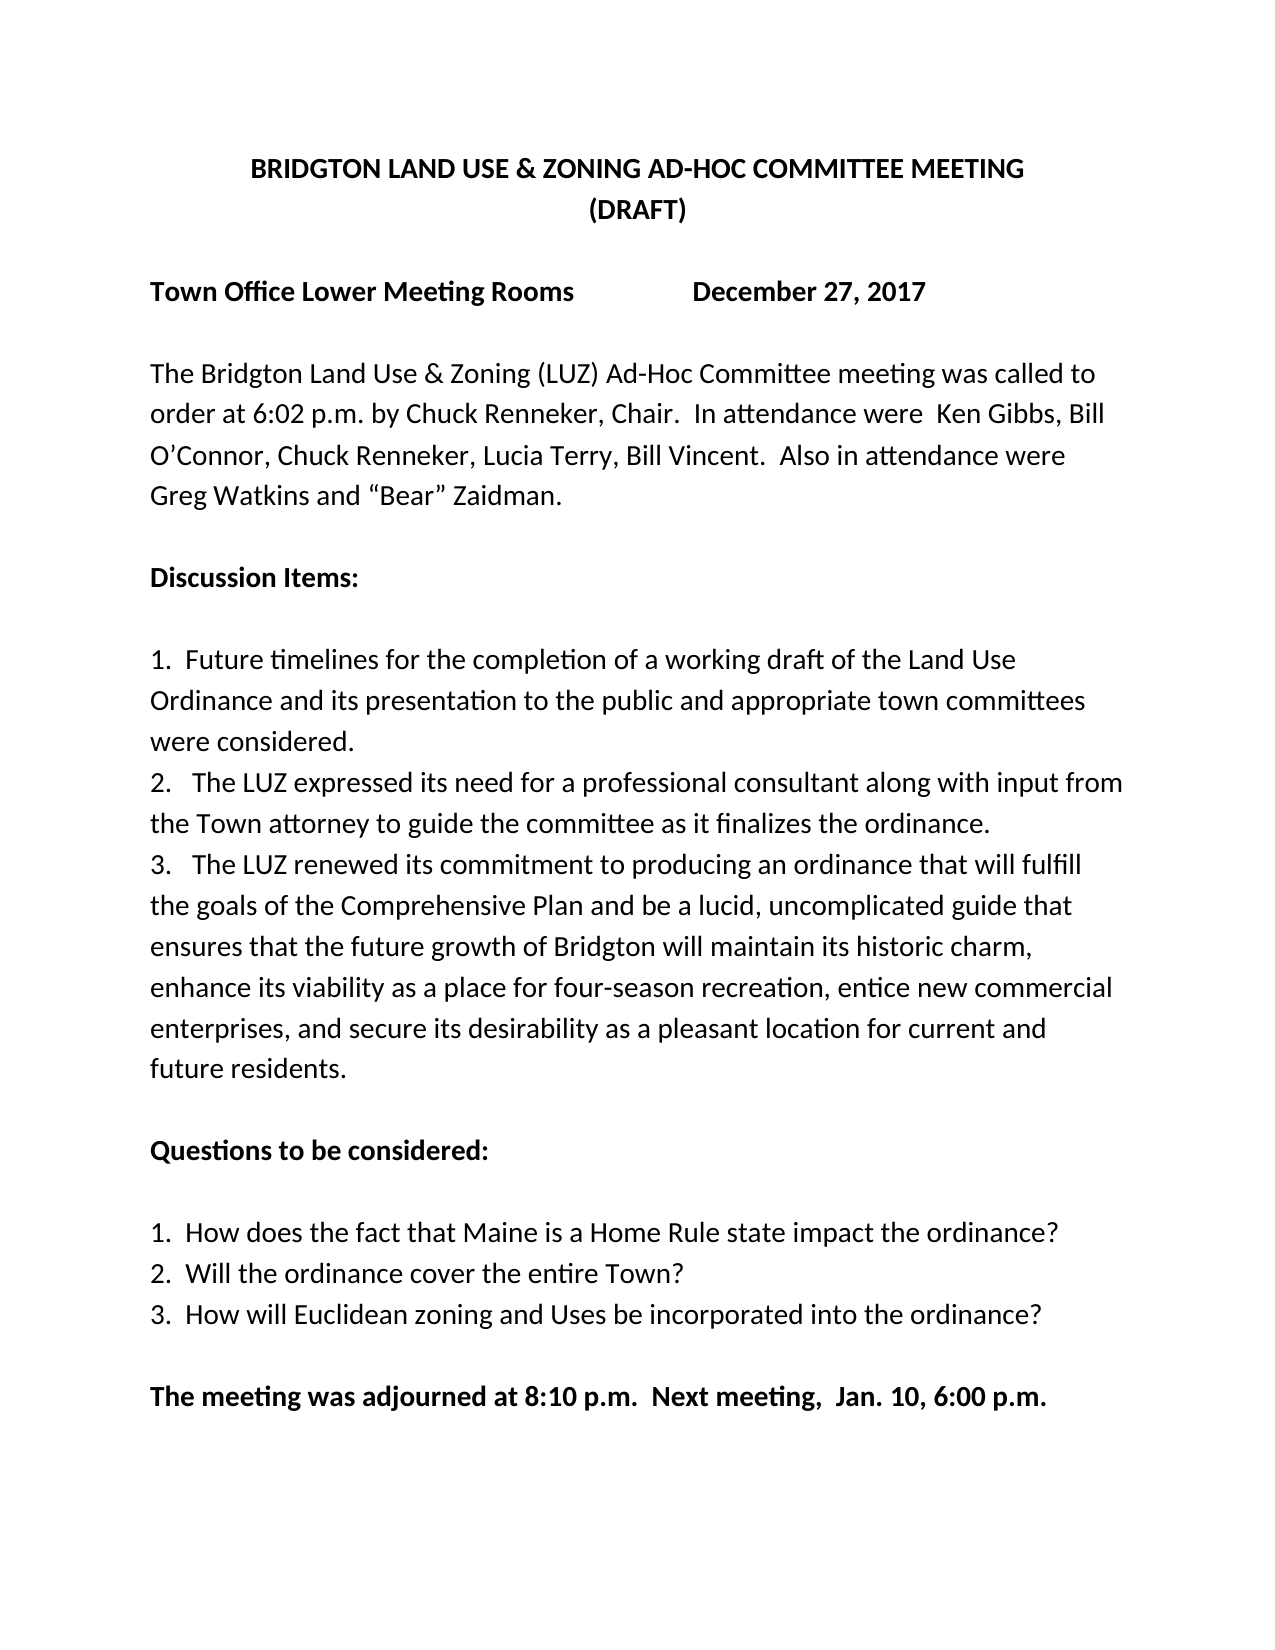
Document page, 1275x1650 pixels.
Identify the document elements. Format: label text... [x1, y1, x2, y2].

text 3. How will Euclidean zoning and Uses be incorporated into the ordinance? [150, 1296, 1125, 1332]
text (DRAFT) [150, 191, 1125, 227]
text The Bridgton Land Use & Zoning (LUZ) Ad-Hoc Committee meeting was called to order at 6:02 p.m. by Chuck Renneker, Chair. In attendance were Ken Gibbs, Bill [150, 355, 1125, 431]
text Questions to be considered: [150, 1132, 1125, 1168]
text 2. Will the ordinance cover the entire Town? [150, 1255, 1125, 1291]
text 3. The LUZ renewed its commitment to producing an ordinance that will fulfill the goals of the Comprehensive Plan and be a lucid, uncomplicated guide that ensures that the future growth of Bridgton will maintain its historic charm, enhance its viability as a place for four-season recreation, entice new commercial enterprises, and secure its desirability as a pleasant location for current and future residents. [150, 846, 1125, 1086]
text 1. Future timelines for the completion of a working draft of the Land Use Ordinance and its presentation to the public and appropriate town committees were considered. [150, 641, 1125, 759]
text Town Office Lower Meeting Rooms December 27, 2017 [150, 273, 1125, 308]
text Discussion Items: [150, 559, 1125, 595]
text 2. The LUZ expressed its need for a professional consultant along with input from the Town attorney to guide the committee as it finalizes the ordinance. [150, 764, 1125, 841]
text 1. How does the fact that Maine is a Home Rule state impact the ordinance? [150, 1214, 1125, 1250]
text The meeting was adjourned at 8:10 p.m. Next meeting, Jan. 10, 6:00 p.m. [150, 1378, 1125, 1414]
text O’Connor, Chuck Renneker, Lucia Terry, Bill Vincent. Also in attendance were Greg Watkins and “Bear” Zaidman. [150, 437, 1125, 513]
text BRIDGTON LAND USE & ZONING AD-HOC COMMITTEE MEETING [150, 150, 1125, 186]
